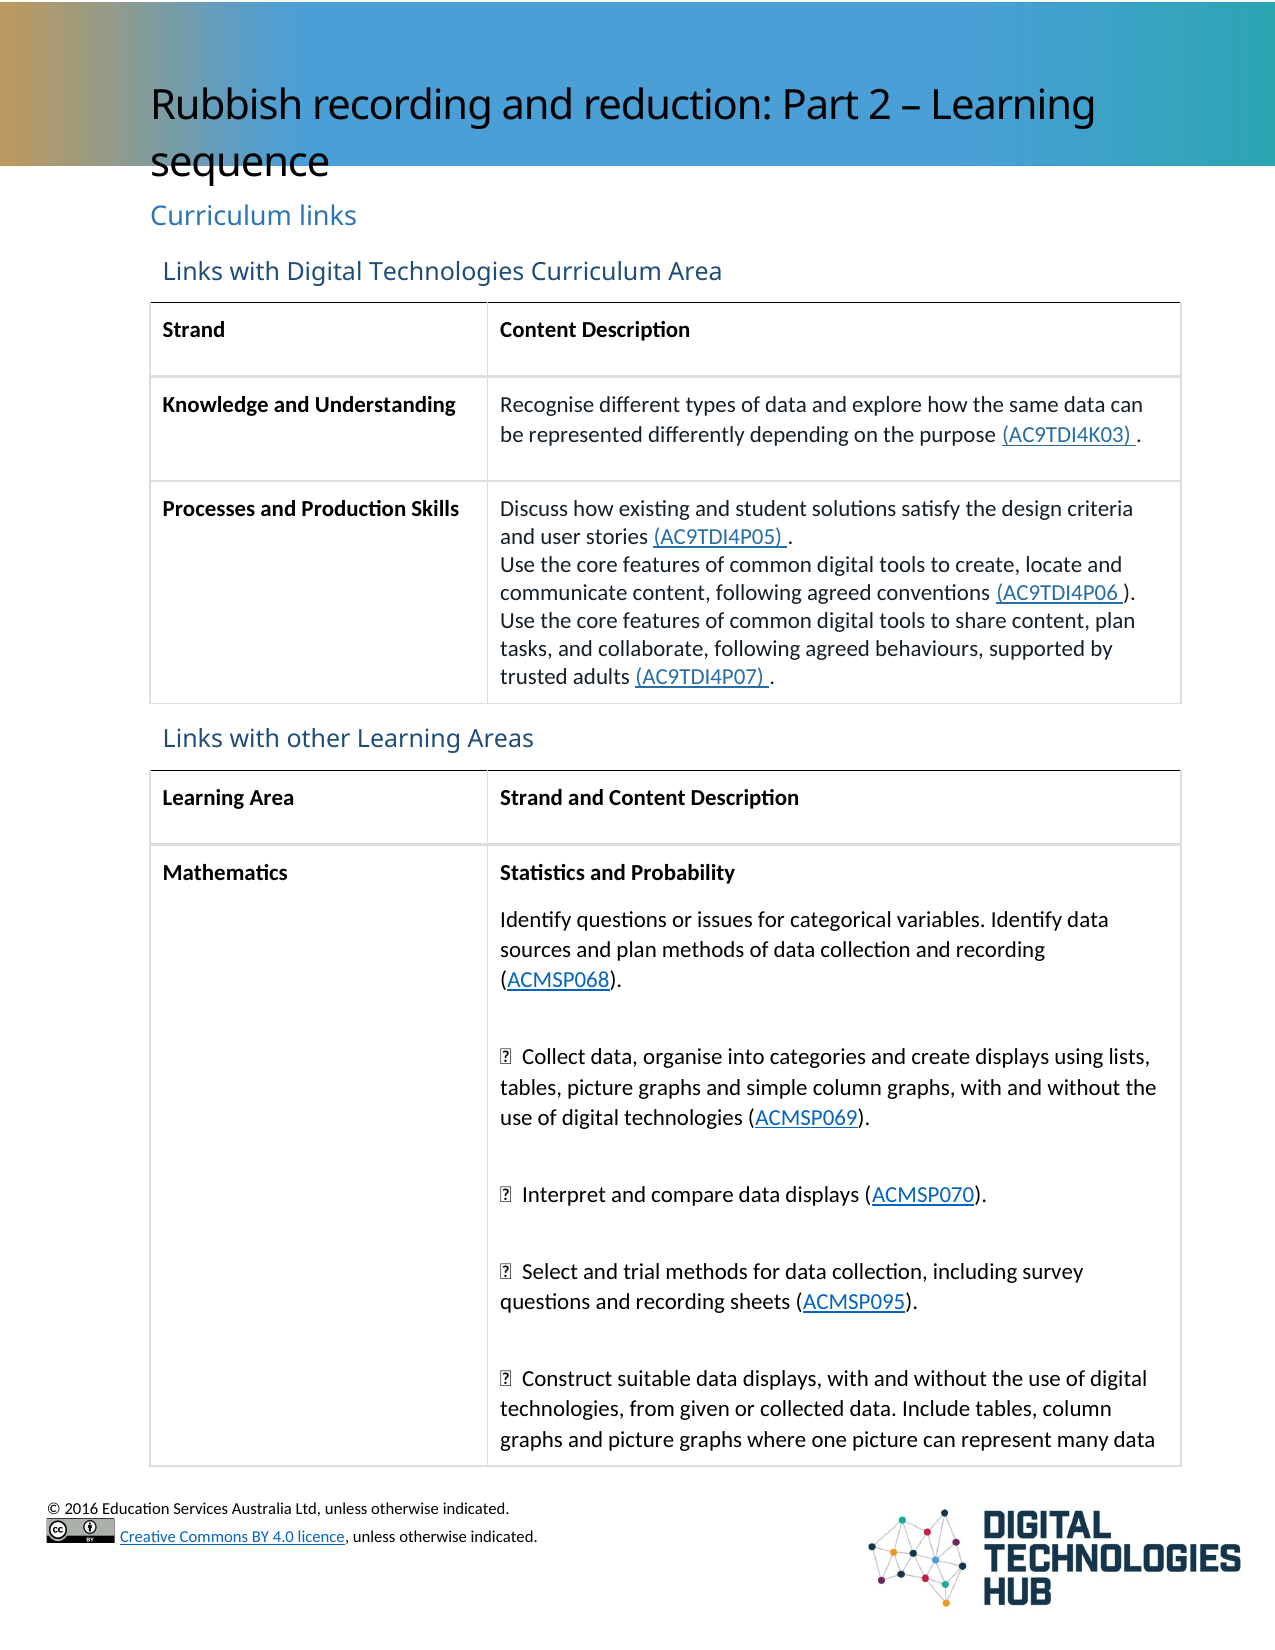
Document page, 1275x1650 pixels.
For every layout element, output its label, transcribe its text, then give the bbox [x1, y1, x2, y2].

picture [0, 2, 1275, 166]
table_cell Content Description [488, 303, 1180, 375]
picture [246, 156, 258, 163]
table_header Links with Digital Technologies Curriculum Area [150, 236, 1181, 302]
table_header Links with other Learning Areas [150, 704, 1181, 770]
picture [197, 156, 209, 166]
picture [175, 156, 187, 163]
picture [859, 1499, 1249, 1619]
table_cell Strand [151, 303, 487, 375]
table_cell Strand and Content Description [488, 771, 1180, 842]
table_cell Knowledge and Understanding [151, 378, 487, 480]
table_cell Discuss how existing and student solutions satisfy the design criteria and user stories (AC9TDI4P05) . Use the core features of common digital tools to create, locate and communicate content, following agreed conventions (AC9TDI4P06 ). Use the core features of common digital tools to share content, plan tasks, and collaborate, following agreed behaviours, supported by trusted adults (AC9TDI4P07) . [488, 482, 1180, 703]
picture [46, 1518, 115, 1543]
table_cell Recognise different types of data and explore how the same data can be represented differently depending on the purpose (AC9TDI4K03) . [488, 378, 1180, 480]
picture [312, 156, 324, 163]
table_cell Learning Area [151, 771, 487, 842]
table_cell Mathematics [151, 846, 487, 1465]
table_cell Processes and Production Skills [151, 482, 487, 703]
subtitle Curriculum links [150, 197, 1125, 233]
picture [270, 156, 282, 166]
